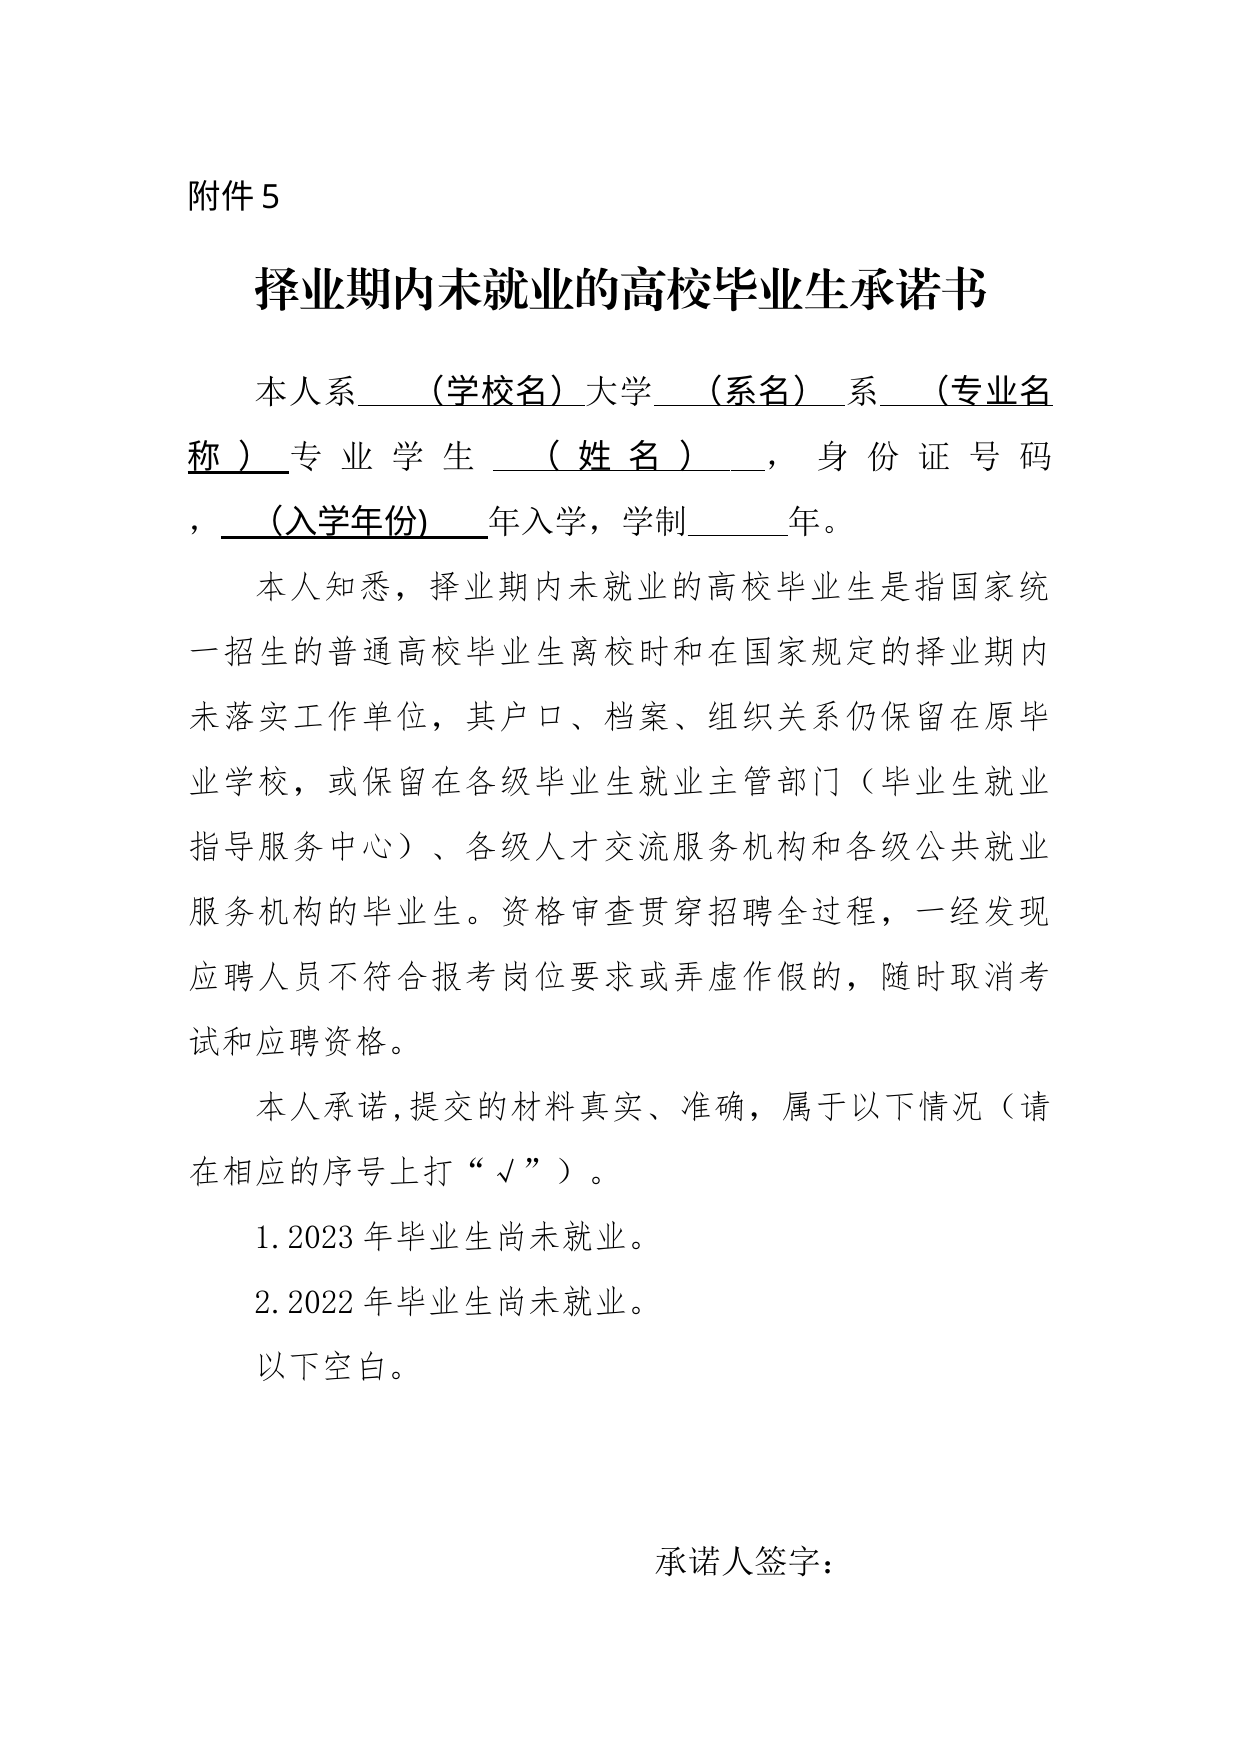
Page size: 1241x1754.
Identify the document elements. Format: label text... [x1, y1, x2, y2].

text 1.2023年毕业生尚未就业。 [187, 1202, 1053, 1267]
text 本人系 （学校名）大学 （系名） 系 （专业名称）专业学生 （姓名） ，身份证号码 ， （入学年份) 年入学，学制 年。 [187, 357, 1053, 552]
text 本人知悉，择业期内未就业的高校毕业生是指国家统一招生的普通高校毕业生离校时和在国家规定的择业期内未落实工作单位，其户口、档案、组织关系仍保留在原毕业学校，或保留在各级毕业生就业主管部门（毕业生就业指导服务中心）、各级人才交流服务机构和各级公共就业服务机构的毕业生。资格审查贯穿招聘全过程，一经发现应聘人员不符合报考岗位要求或弄虚作假的，随时取消考试和应聘资格。 [187, 552, 1053, 1072]
text 择业期内未就业的高校毕业生承诺书 [187, 259, 1053, 324]
text 2.2022年毕业生尚未就业。 [187, 1267, 1053, 1332]
text 附件5 [187, 162, 1053, 227]
text 承诺人签字： [187, 1527, 1053, 1592]
text 本人承诺,提交的材料真实、准确，属于以下情况（请在相应的序号上打“√”）。 [187, 1072, 1053, 1202]
text 以下空白。 [187, 1332, 1053, 1397]
